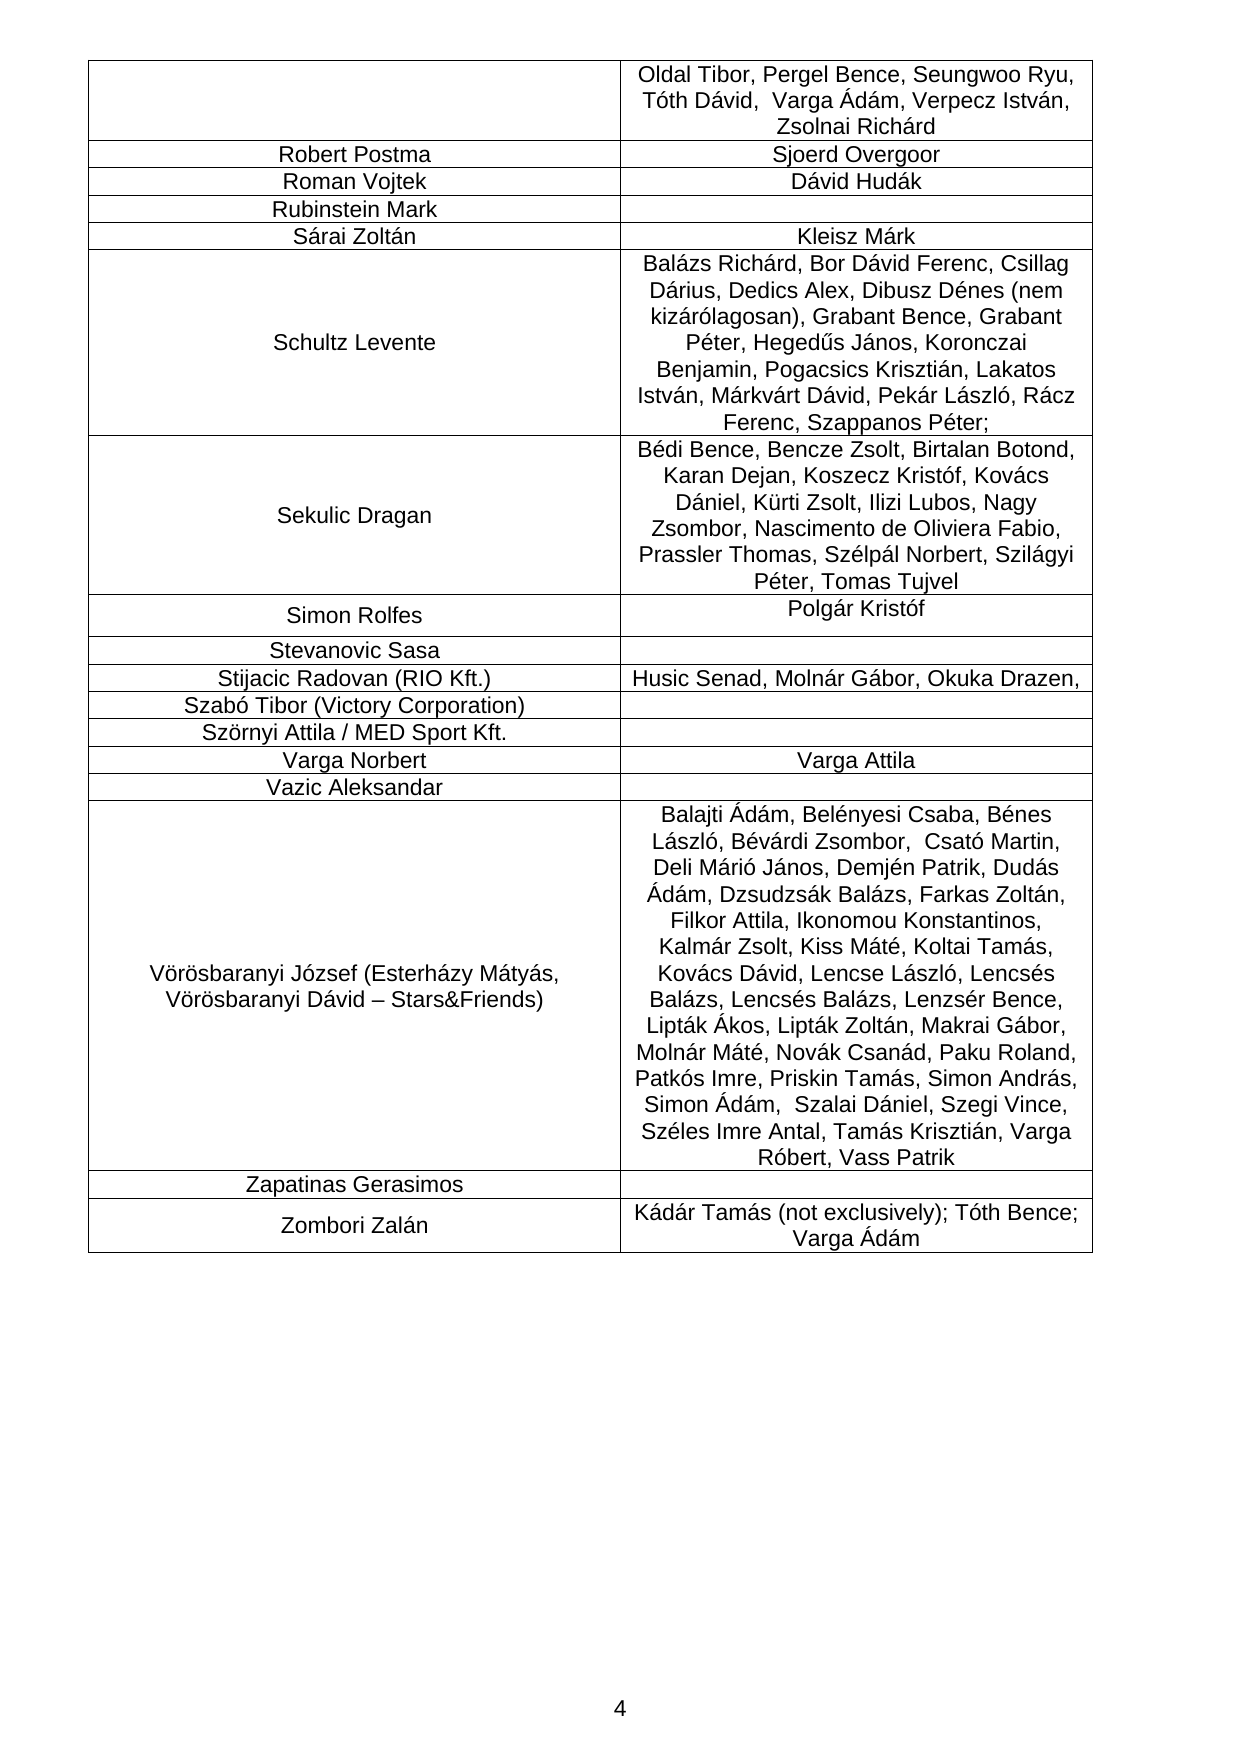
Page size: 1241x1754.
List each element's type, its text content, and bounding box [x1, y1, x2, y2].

table_cell [621, 774, 1092, 800]
table_cell Sekulic Dragan [89, 436, 620, 594]
table_cell Balajti Ádám, Belényesi Csaba, Bénes László, Bévárdi Zsombor, Csató Martin, Deli Márió János, Demjén Patrik, Dudás Ádám, Dzsudzsák Balázs, Farkas Zoltán, Filkor Attila, Ikonomou Konstantinos, Kalmár Zsolt, Kiss Máté, Koltai Tamás, Kovács Dávid, Lencse László, Lencsés Balázs, Lencsés Balázs, Lenzsér Bence, Lipták Ákos, Lipták Zoltán, Makrai Gábor, Molnár Máté, Novák Csanád, Paku Roland, Patkós Imre, Priskin Tamás, Simon András, Simon Ádám, Szalai Dániel, Szegi Vince, Széles Imre Antal, Tamás Krisztián, Varga Róbert, Vass Patrik [621, 801, 1092, 1170]
table_cell Vazic Aleksandar [89, 774, 620, 800]
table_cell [89, 61, 620, 140]
table_cell Varga Norbert [89, 747, 620, 773]
table_cell Varga Attila [621, 747, 1092, 773]
table_cell [621, 719, 1092, 746]
table_cell Husic Senad, Molnár Gábor, Okuka Drazen, [621, 665, 1092, 691]
table_cell Kádár Tamás (not exclusively); Tóth Bence; Varga Ádám [621, 1199, 1092, 1252]
table_cell [621, 196, 1092, 222]
table_cell Dávid Hudák [621, 168, 1092, 194]
table_cell Szörnyi Attila / MED Sport Kft. [89, 719, 620, 746]
table_cell Zombori Zalán [89, 1199, 620, 1252]
table_cell Kleisz Márk [621, 223, 1092, 249]
table_cell Sárai Zoltán [89, 223, 620, 249]
table_cell [621, 692, 1092, 718]
table_cell Sjoerd Overgoor [621, 141, 1092, 167]
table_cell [621, 61, 1092, 140]
table_cell Simon Rolfes [89, 595, 620, 636]
table_cell Schultz Levente [89, 250, 620, 435]
table_cell Rubinstein Mark [89, 196, 620, 222]
table_cell [621, 637, 1092, 663]
table_cell Roman Vojtek [89, 168, 620, 194]
table_cell [621, 1171, 1092, 1198]
table_cell Balázs Richárd, Bor Dávid Ferenc, Csillag Dárius, Dedics Alex, Dibusz Dénes (nem kizárólagosan), Grabant Bence, Grabant Péter, Hegedűs János, Koronczai Benjamin, Pogacsics Krisztián, Lakatos István, Márkvárt Dávid, Pekár László, Rácz Ferenc, Szappanos Péter; [621, 250, 1092, 435]
table_cell Robert Postma [89, 141, 620, 167]
table_cell Stevanovic Sasa [89, 637, 620, 663]
table_cell Polgár Kristóf [621, 595, 1092, 636]
table_cell Bédi Bence, Bencze Zsolt, Birtalan Botond, Karan Dejan, Koszecz Kristóf, Kovács Dániel, Kürti Zsolt, Ilizi Lubos, Nagy Zsombor, Nascimento de Oliviera Fabio, Prassler Thomas, Szélpál Norbert, Szilágyi Péter, Tomas Tujvel [621, 436, 1092, 594]
table_cell Zapatinas Gerasimos [89, 1171, 620, 1198]
table_cell Szabó Tibor (Victory Corporation) [89, 692, 620, 718]
table_cell Vörösbaranyi József (Esterházy Mátyás, Vörösbaranyi Dávid – Stars&Friends) [89, 801, 620, 1170]
table_cell Stijacic Radovan (RIO Kft.) [89, 665, 620, 691]
